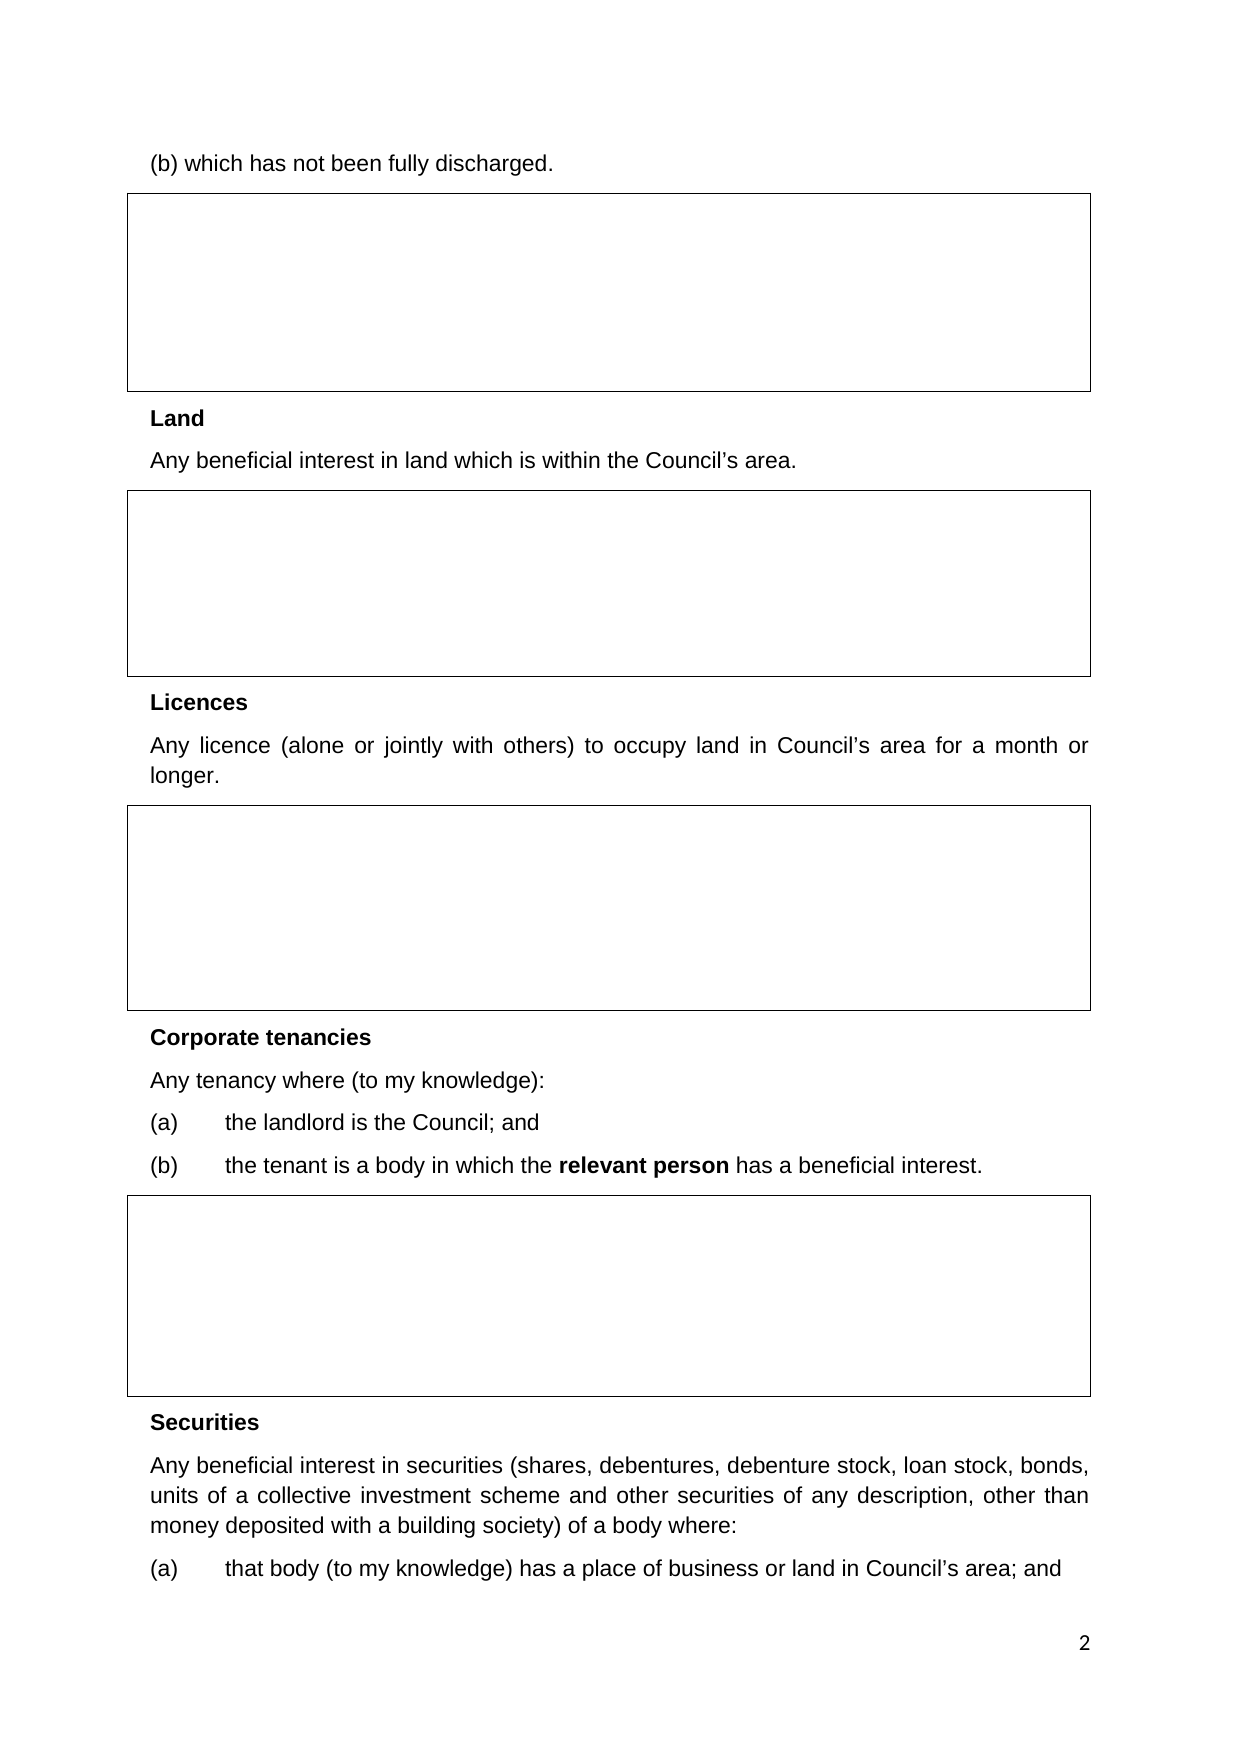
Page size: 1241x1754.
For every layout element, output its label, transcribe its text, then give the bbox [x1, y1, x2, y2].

text Any beneficial interest in land which is within the Council’s area. [150, 447, 1090, 474]
text Any tenancy where (to my knowledge): [150, 1067, 1090, 1093]
table_header [128, 194, 1090, 391]
text (b) the tenant is a body in which the relevant person has a beneficial interest. [150, 1152, 1090, 1178]
text (b) which has not been fully discharged. [150, 150, 1090, 176]
text Any licence (alone or jointly with others) to occupy land in Council’s area for a month or longer. [150, 732, 1090, 788]
text (a) that body (to my knowledge) has a place of business or land in Council’s area; and [150, 1555, 1090, 1581]
text Any beneficial interest in securities (shares, debentures, debenture stock, loan stock, bonds, units of a collective investment scheme and other securities of any description, other than money deposited with a building society) of a body where: [150, 1452, 1090, 1539]
text Licences [150, 689, 1090, 716]
table_header [128, 1196, 1090, 1396]
text (a) the landlord is the Council; and [150, 1109, 1090, 1136]
table_header [128, 491, 1090, 676]
text Land [150, 404, 1090, 431]
text Corporate tenancies [150, 1024, 1090, 1050]
text Securities [150, 1409, 1090, 1436]
table_header [128, 806, 1090, 1010]
